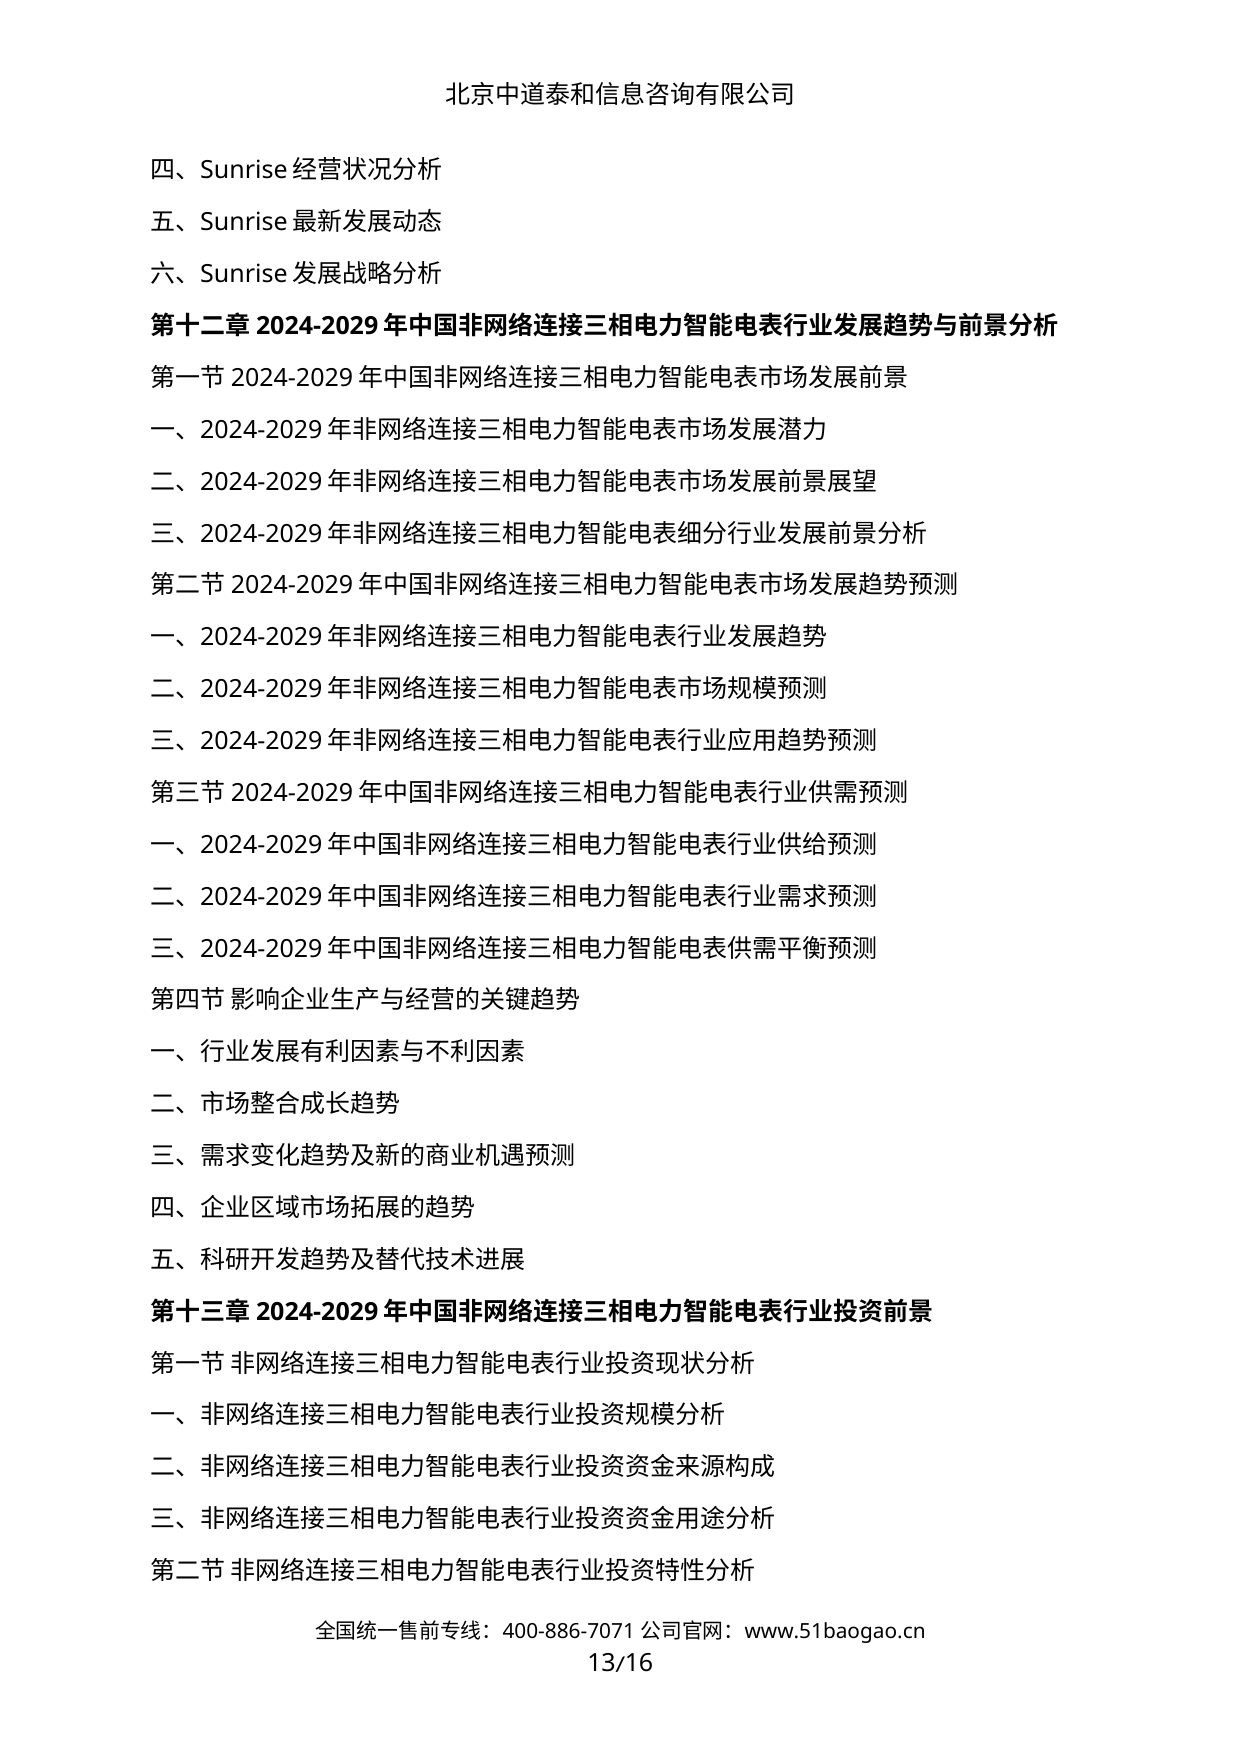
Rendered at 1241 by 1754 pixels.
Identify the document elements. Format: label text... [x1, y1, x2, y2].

text 第十二章 2024-2029年中国非网络连接三相电力智能电表行业发展趋势与前景分析 [150, 306, 1090, 342]
text 三、2024-2029年中国非网络连接三相电力智能电表供需平衡预测 [150, 928, 1090, 964]
text 一、2024-2029年非网络连接三相电力智能电表市场发展潜力 [150, 409, 1090, 446]
text 三、2024-2029年非网络连接三相电力智能电表行业应用趋势预测 [150, 721, 1090, 757]
text 二、非网络连接三相电力智能电表行业投资资金来源构成 [150, 1447, 1090, 1483]
text 二、2024-2029年中国非网络连接三相电力智能电表行业需求预测 [150, 876, 1090, 912]
text 第一节 2024-2029年中国非网络连接三相电力智能电表市场发展前景 [150, 357, 1090, 394]
text 二、市场整合成长趋势 [150, 1084, 1090, 1120]
text 三、需求变化趋势及新的商业机遇预测 [150, 1136, 1090, 1172]
text 第二节 2024-2029年中国非网络连接三相电力智能电表市场发展趋势预测 [150, 565, 1090, 601]
text 五、Sunrise最新发展动态 [150, 202, 1090, 238]
text 第一节 非网络连接三相电力智能电表行业投资现状分析 [150, 1343, 1090, 1379]
text 一、2024-2029年非网络连接三相电力智能电表行业发展趋势 [150, 617, 1090, 653]
text 二、2024-2029年非网络连接三相电力智能电表市场发展前景展望 [150, 461, 1090, 497]
text 一、2024-2029年中国非网络连接三相电力智能电表行业供给预测 [150, 824, 1090, 861]
text 三、2024-2029年非网络连接三相电力智能电表细分行业发展前景分析 [150, 513, 1090, 549]
text 二、2024-2029年非网络连接三相电力智能电表市场规模预测 [150, 669, 1090, 705]
text 一、非网络连接三相电力智能电表行业投资规模分析 [150, 1395, 1090, 1431]
text 第三节 2024-2029年中国非网络连接三相电力智能电表行业供需预测 [150, 772, 1090, 809]
text 第十三章 2024-2029年中国非网络连接三相电力智能电表行业投资前景 [150, 1291, 1090, 1327]
text 四、企业区域市场拓展的趋势 [150, 1187, 1090, 1224]
text 一、行业发展有利因素与不利因素 [150, 1032, 1090, 1068]
text 第四节 影响企业生产与经营的关键趋势 [150, 980, 1090, 1016]
text 五、科研开发趋势及替代技术进展 [150, 1239, 1090, 1276]
text 三、非网络连接三相电力智能电表行业投资资金用途分析 [150, 1499, 1090, 1535]
text 六、Sunrise发展战略分析 [150, 254, 1090, 290]
text 第二节 非网络连接三相电力智能电表行业投资特性分析 [150, 1551, 1090, 1587]
text 四、Sunrise经营状况分析 [150, 150, 1090, 186]
